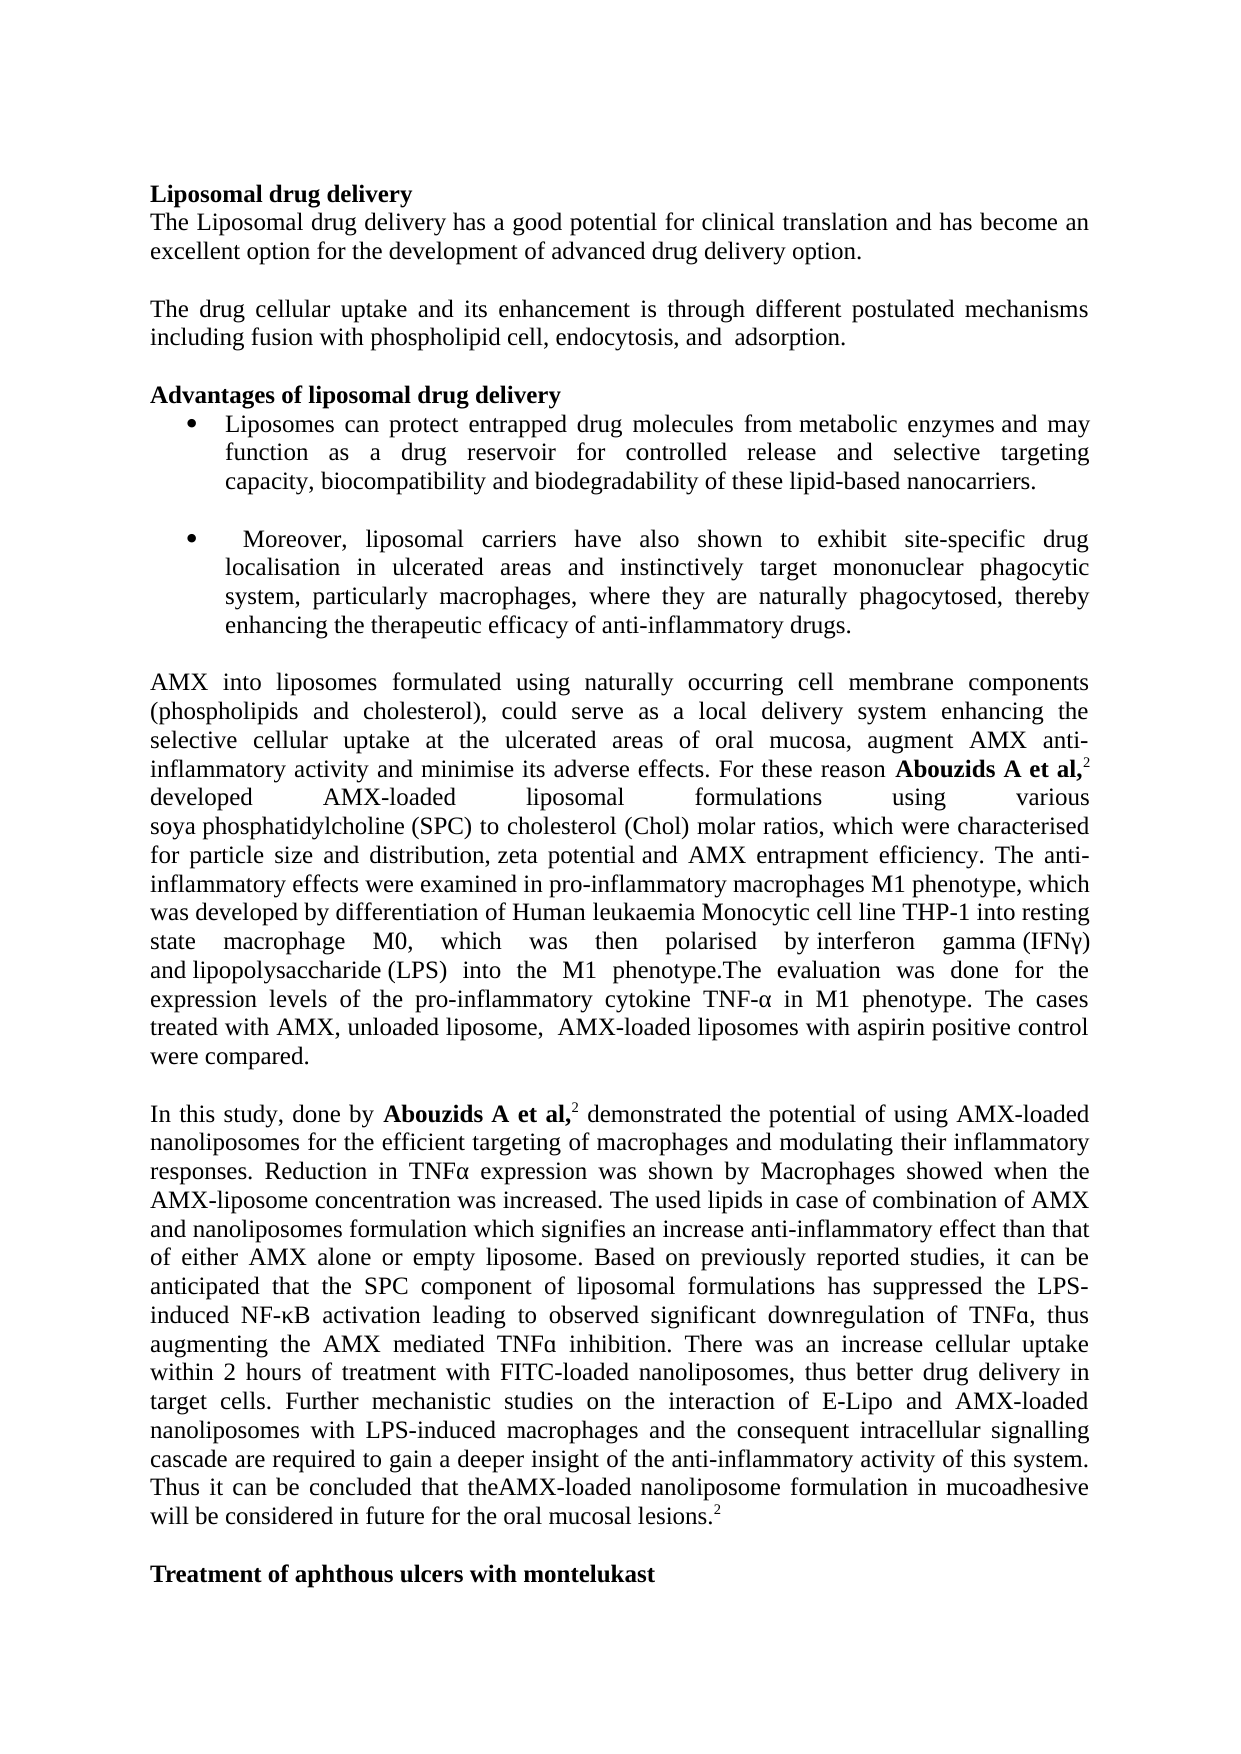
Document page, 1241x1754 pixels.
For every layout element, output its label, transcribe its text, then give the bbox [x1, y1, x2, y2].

text In this study, done by Abouzids A et al,2 demonstrated the potential of using AMX-loaded nanoliposomes for the efficient targeting of macrophages and modulating their inflammatory responses. Reduction in TNFα expression was shown by Macrophages showed when the AMX-liposome concentration was increased. The used lipids in case of combination of AMX and nanoliposomes formulation which signifies an increase anti-inflammatory effect than that of either AMX alone or empty liposome. Based on previously reported studies, it can be anticipated that the SPC component of liposomal formulations has suppressed the LPS-induced NF-κB activation leading to observed significant downregulation of TNFɑ, thus augmenting the AMX mediated TNFɑ inhibition. There was an increase cellular uptake within 2 hours of treatment with FITC-loaded nanoliposomes, thus better drug delivery in target cells. Further mechanistic studies on the interaction of E-Lipo and AMX-loaded nanoliposomes with LPS-induced macrophages and the consequent intracellular signalling cascade are required to gain a deeper insight of the anti-inflammatory activity of this system. Thus it can be concluded that theAMX-loaded nanoliposome formulation in mucoadhesive will be considered in future for the oral mucosal lesions.2 [150, 1099, 1090, 1530]
text The drug cellular uptake and its enhancement is through different postulated mechanisms including fusion with phospholipid cell, endocytosis, and adsorption. [150, 294, 1090, 351]
text The Liposomal drug delivery has a good potential for clinical translation and has become an excellent option for the development of advanced drug delivery option. [150, 207, 1090, 265]
list Liposomes can protect entrapped drug molecules from metabolic enzymes and may function as a drug reservoir for controlled release and selective targeting capacity, biocompatibility and biodegradability of these lipid-based nanocarriers. [187, 409, 1090, 495]
subtitle Treatment of aphthous ulcers with montelukast [150, 1559, 1090, 1587]
text AMX into liposomes formulated using naturally occurring cell membrane components (phospholipids and cholesterol), could serve as a local delivery system enhancing the selective cellular uptake at the ulcerated areas of oral mucosa, augment AMX anti-inflammatory activity and minimise its adverse effects. For these reason Abouzids A et al,2 developed AMX-loaded liposomal formulations using various soya phosphatidylcholine (SPC) to cholesterol (Chol) molar ratios, which were characterised for particle size and distribution, zeta potential and AMX entrapment efficiency. The anti-inflammatory effects were examined in pro-inflammatory macrophages M1 phenotype, which was developed by differentiation of Human leukaemia Monocytic cell line THP-1 into resting state macrophage M0, which was then polarised by interferon gamma (IFNγ) and lipopolysaccharide (LPS) into the M1 phenotype.The evaluation was done for the expression levels of the pro-inflammatory cytokine TNF-α in M1 phenotype. The cases treated with AMX, unloaded liposome, AMX-loaded liposomes with aspirin positive control were compared. [150, 667, 1090, 1070]
text Advantages of liposomal drug delivery [150, 380, 1090, 409]
text Liposomal drug delivery [150, 179, 1090, 207]
list Moreover, liposomal carriers have also shown to exhibit site-specific drug localisation in ulcerated areas and instinctively target mononuclear phagocytic system, particularly macrophages, where they are naturally phagocytosed, thereby enhancing the therapeutic efficacy of anti-inflammatory drugs. [187, 524, 1090, 639]
